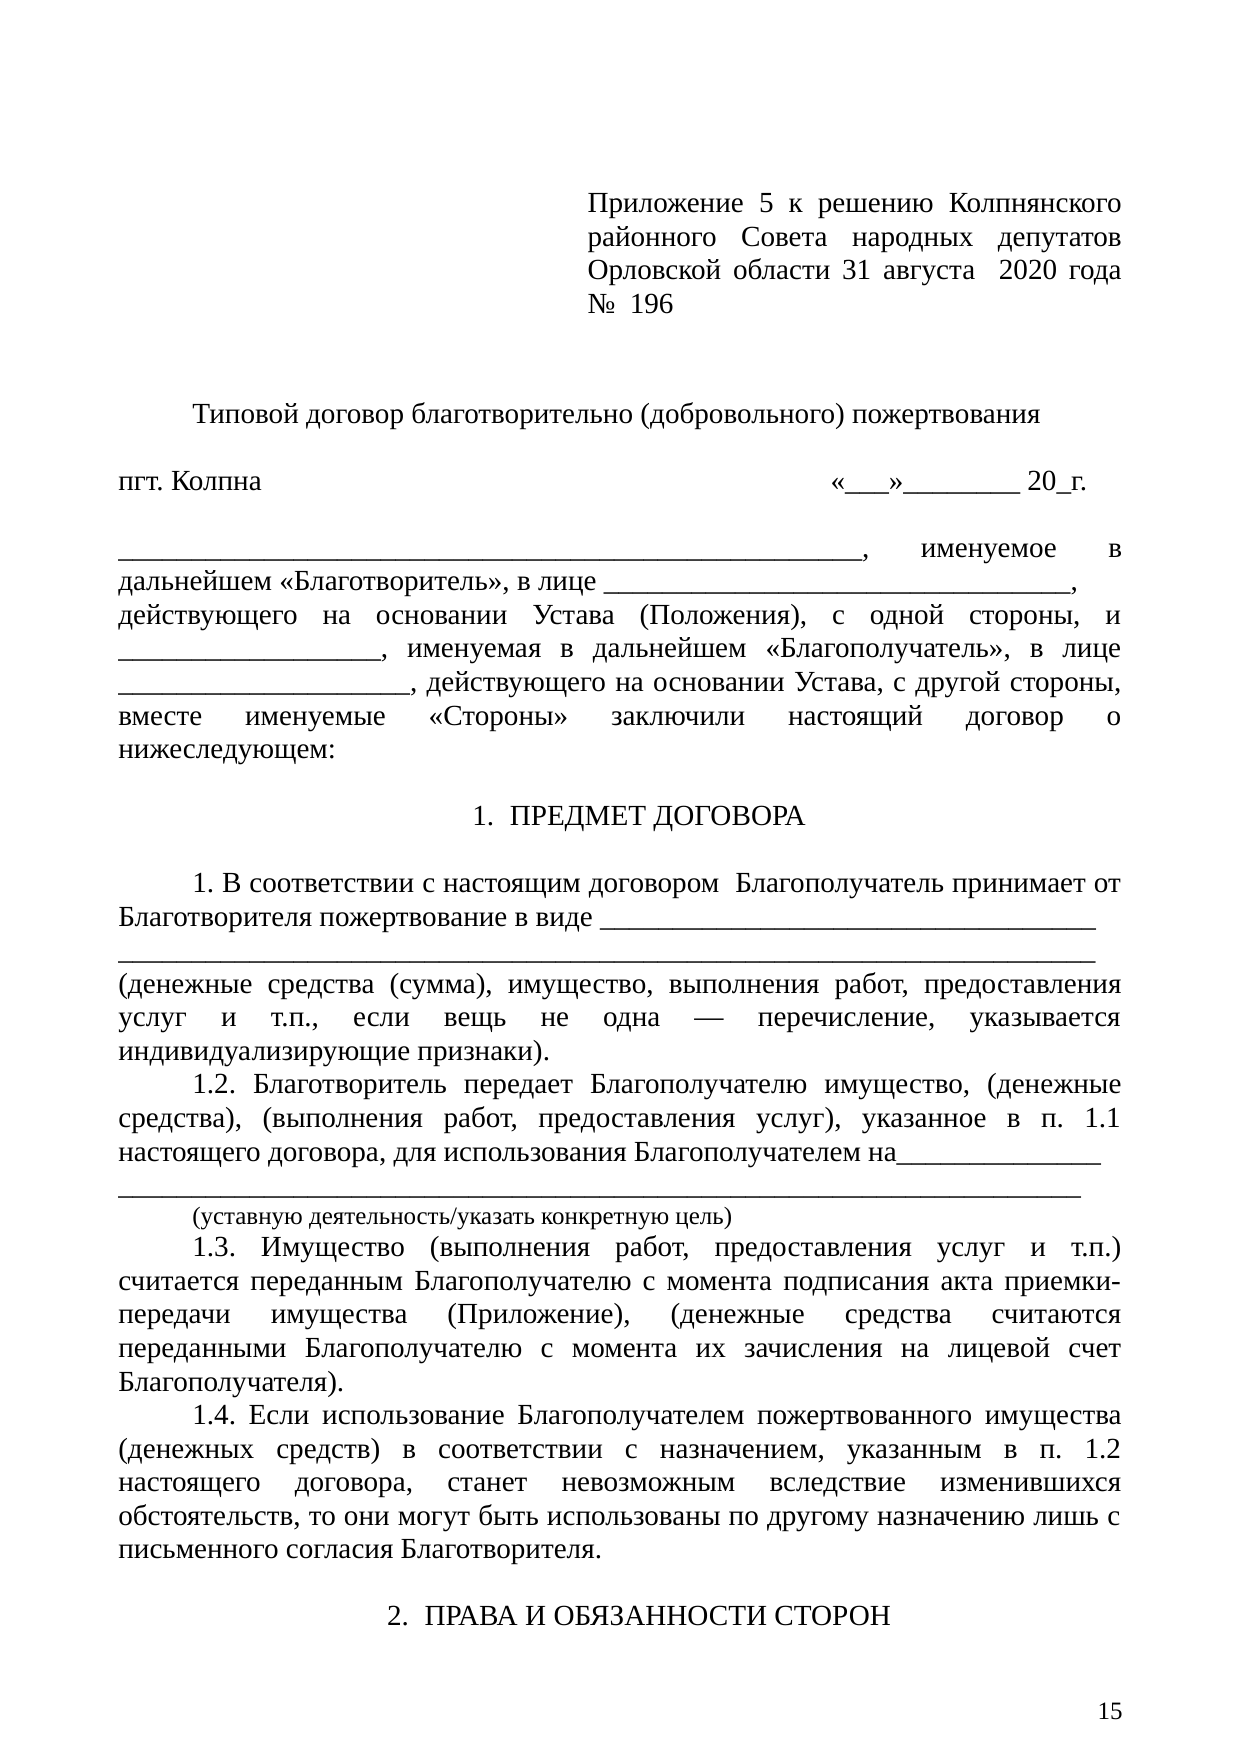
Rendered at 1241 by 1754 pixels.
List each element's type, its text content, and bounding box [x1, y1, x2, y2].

table_header Приложение 5 к решению Колпнянского районного Совета народных депутатов Орловской области 31 августа 2020 года № 196 [576, 185, 1133, 329]
text пгт. Колпна «___»________ 20_г. [118, 463, 1122, 496]
text 1.2. Благотворитель передает Благополучателю имущество, (денежные средства), (выполнения работ, предоставления услуг), указанное в п. 1.1 настоящего договора, для использования Благополучателем на______________ [118, 1067, 1122, 1167]
text ___________________________________________________________________ (денежные средства (сумма), имущество, выполнения работ, предоставления услуг и т.п., если вещь не одна — перечисление, указывается индивидуализирующие признаки). [118, 932, 1122, 1067]
text Типовой договор благотворительно (добровольного) пожертвования [118, 396, 1122, 429]
text (уставную деятельность/указать конкретную цель) [118, 1201, 1122, 1229]
text __________________________________________________________________ [118, 1167, 1122, 1201]
text 1.3. Имущество (выполнения работ, предоставления услуг и т.п.) считается переданным Благополучателю с момента подписания акта приемки-передачи имущества (Приложение), (денежные средства считаются переданными Благополучателю с момента их зачисления на лицевой счет Благополучателя). [118, 1229, 1122, 1397]
text ___________________________________________________, именуемое в дальнейшем «Благотворитель», в лице ________________________________, [118, 530, 1122, 597]
list ПРЕДМЕТ ДОГОВОРА [156, 798, 1122, 832]
text 1.4. Если использование Благополучателем пожертвованного имущества (денежных средств) в соответствии с назначением, указанным в п. 1.2 настоящего договора, станет невозможным вследствие изменившихся обстоятельств, то они могут быть использованы по другому назначению лишь с письменного согласия Благотворителя. [118, 1397, 1122, 1565]
text 1. В соответствии с настоящим договором Благополучатель принимает от Благотворителя пожертвование в виде __________________________________ [118, 865, 1122, 932]
list ПРАВА И ОБЯЗАННОСТИ СТОРОН [156, 1598, 1122, 1632]
text действующего на основании Устава (Положения), с одной стороны, и __________________, именуемая в дальнейшем «Благополучатель», в лице ____________________, действующего на основании Устава, с другой стороны, вместе именуемые «Стороны» заключили настоящий договор о нижеследующем: [118, 597, 1122, 765]
